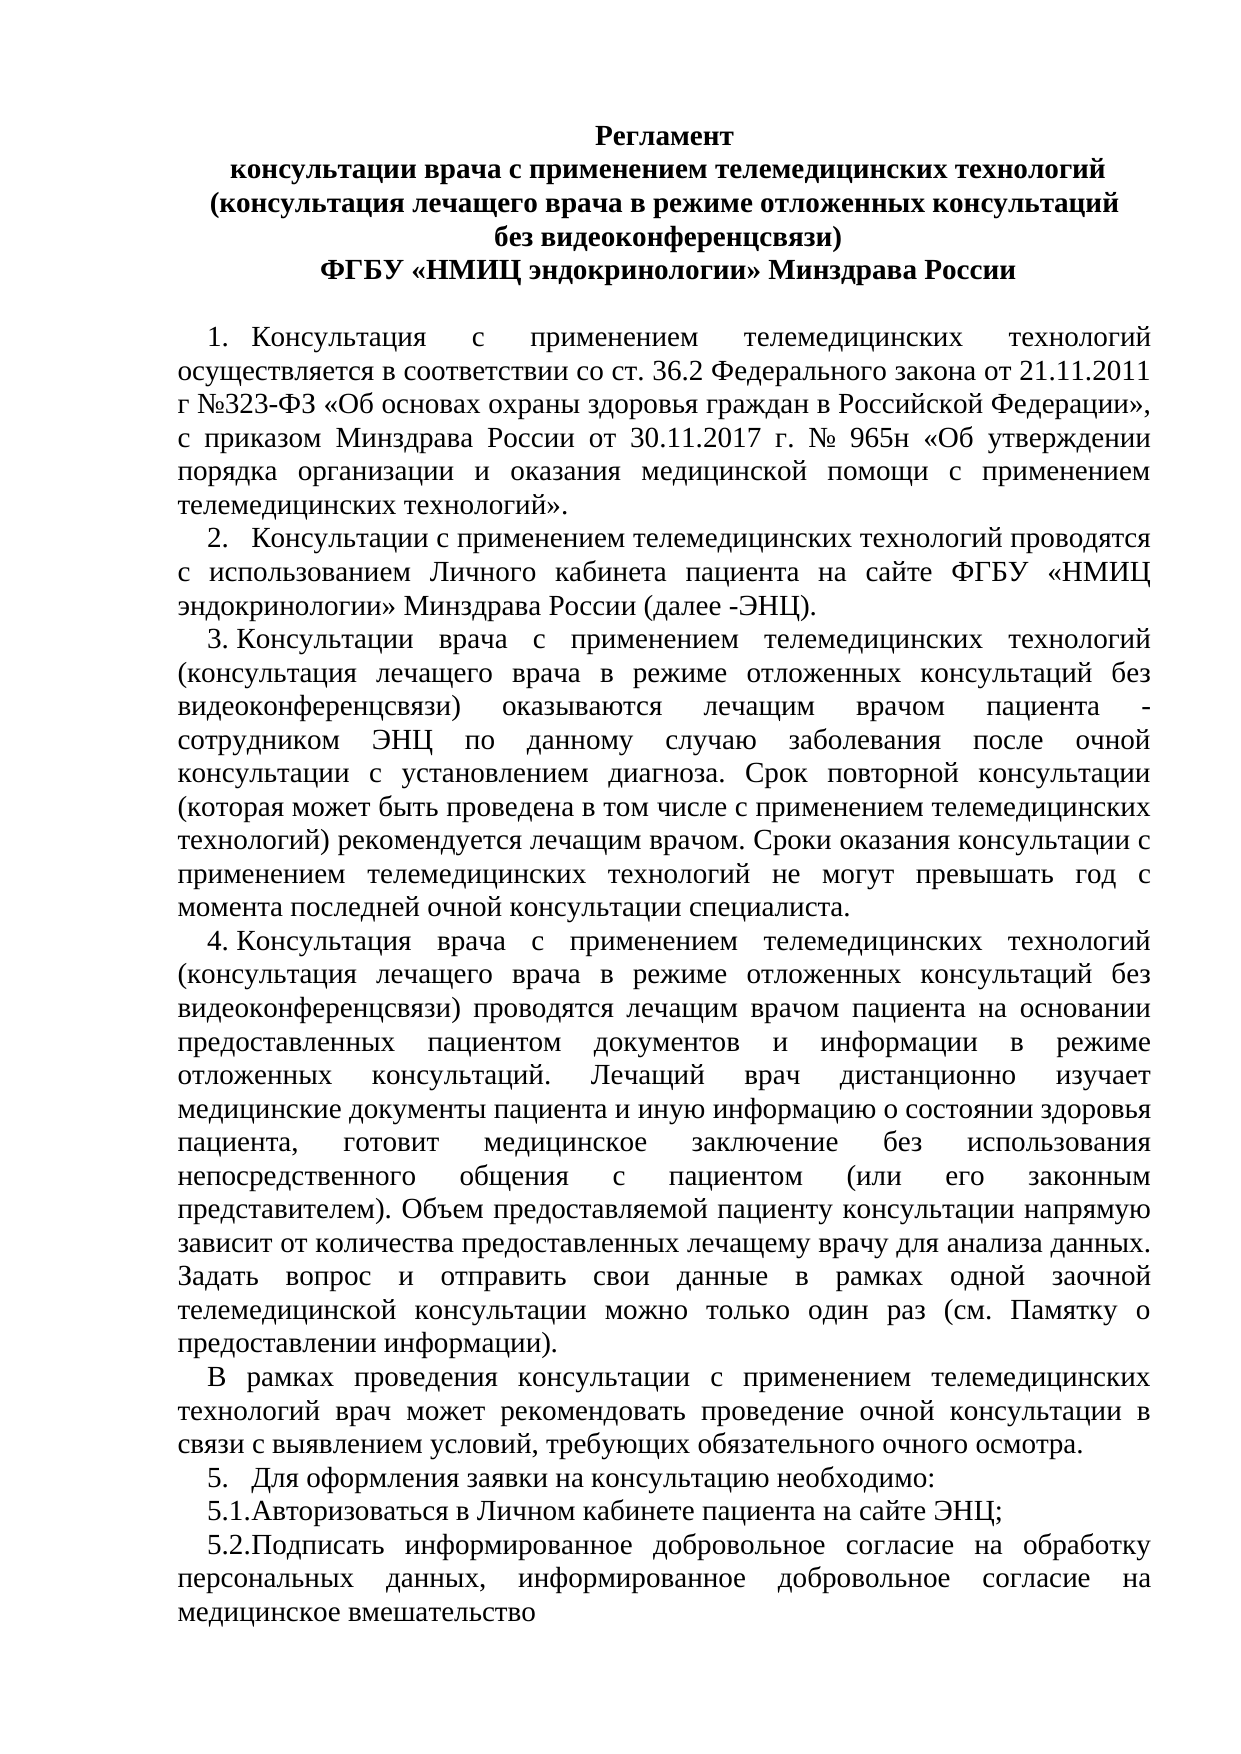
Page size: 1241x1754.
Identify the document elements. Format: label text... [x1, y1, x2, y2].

list В рамках проведения консультации с применением телемедицинских технологий врач может рекомендовать проведение очной консультации в связи с выявлением условий, требующих обязательного очного осмотра. [177, 1359, 1152, 1460]
text консультации врача с применением телемедицинских технологий (консультация лечащего врача в режиме отложенных консультаций [177, 152, 1152, 219]
list Подписать информированное добровольное согласие на обработку персональных данных, информированное добровольное согласие на медицинское вмешательство [177, 1527, 1152, 1627]
list Консультация врача с применением телемедицинских технологий (консультация лечащего врача в режиме отложенных консультаций без видеоконференцсвязи) проводятся лечащим врачом пациента на основании предоставленных пациентом документов и информации в режиме отложенных консультаций. Лечащий врач дистанционно изучает медицинские документы пациента и иную информацию о состоянии здоровья пациента, готовит медицинское заключение без использования непосредственного общения с пациентом (или его законным представителем). Объем предоставляемой пациенту консультации напрямую зависит от количества предоставленных лечащему врачу для анализа данных. Задать вопрос и отправить свои данные в рамках одной заочной телемедицинской консультации можно только один раз (см. Памятку о предоставлении информации). [177, 923, 1152, 1359]
list Консультации с применением телемедицинских технологий проводятся с использованием Личного кабинета пациента на сайте ФГБУ «НМИЦ эндокринологии» Минздрава России (далее -ЭНЦ). [177, 521, 1152, 621]
text без видеоконференцсвязи) [177, 219, 1152, 252]
text Регламент [177, 118, 1152, 152]
list Консультация с применением телемедицинских технологий осуществляется в соответствии со ст. 36.2 Федерального закона от 21.11.2011 г №323-ФЗ «Об основах охраны здоровья граждан в Российской Федерации», с приказом Минздрава России от 30.11.2017 г. № 965н «Об утверждении порядка организации и оказания медицинской помощи с применением телемедицинских технологий». [177, 319, 1152, 521]
text ФГБУ «НМИЦ эндокринологии» Минздрава России [177, 252, 1152, 286]
list Консультации врача с применением телемедицинских технологий (консультация лечащего врача в режиме отложенных консультаций без видеоконференцсвязи) оказываются лечащим врачом пациента - сотрудником ЭНЦ по данному случаю заболевания после очной консультации с установлением диагноза. Срок повторной консультации (которая может быть проведена в том числе с применением телемедицинских технологий) рекомендуется лечащим врачом. Сроки оказания консультации с применением телемедицинских технологий не могут превышать год с момента последней очной консультации специалиста. [177, 621, 1152, 923]
list Для оформления заявки на консультацию необходимо: [177, 1460, 1152, 1493]
list Авторизоваться в Личном кабинете пациента на сайте ЭНЦ; [177, 1493, 1152, 1527]
